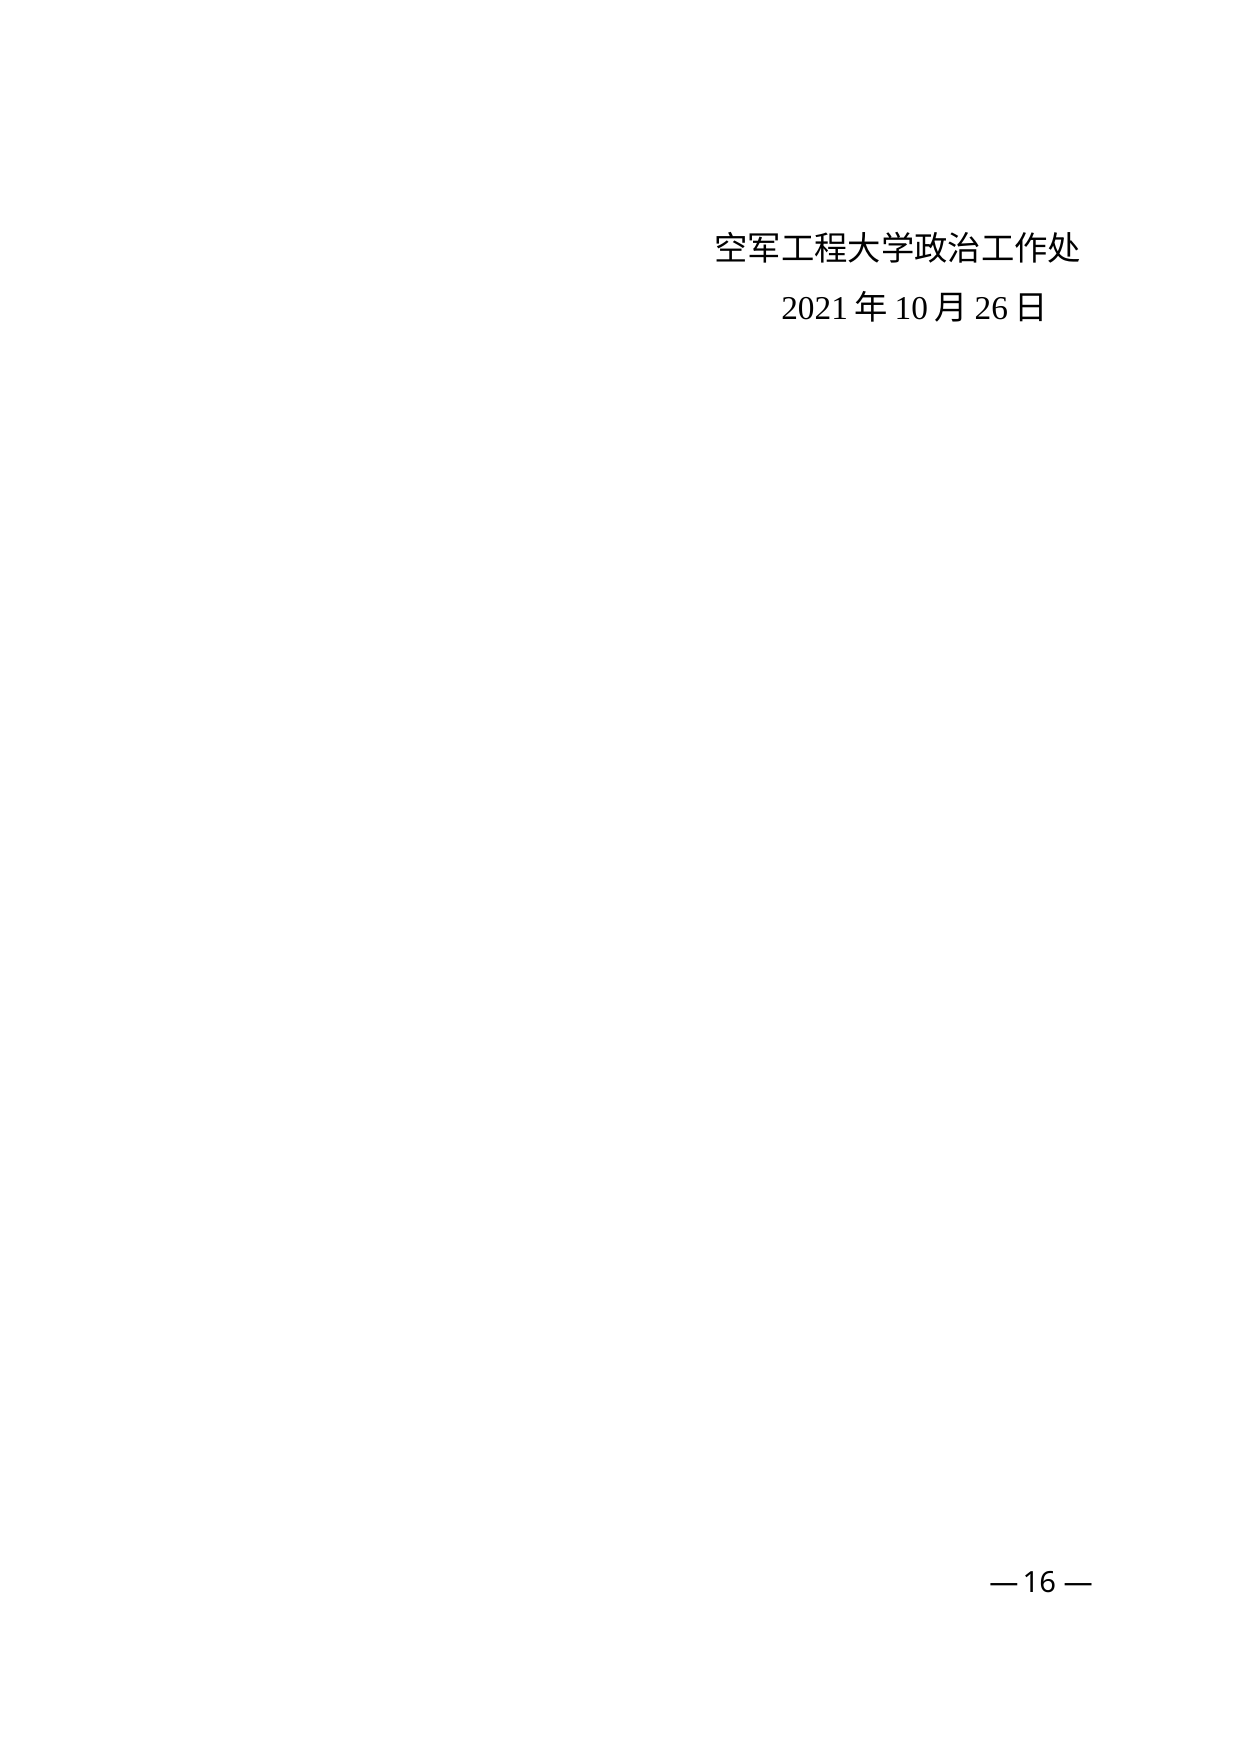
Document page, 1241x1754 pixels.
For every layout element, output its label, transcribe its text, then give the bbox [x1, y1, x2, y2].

text 2021年10月26日 [148, 272, 1092, 331]
text 空军工程大学政治工作处 [148, 214, 1092, 272]
